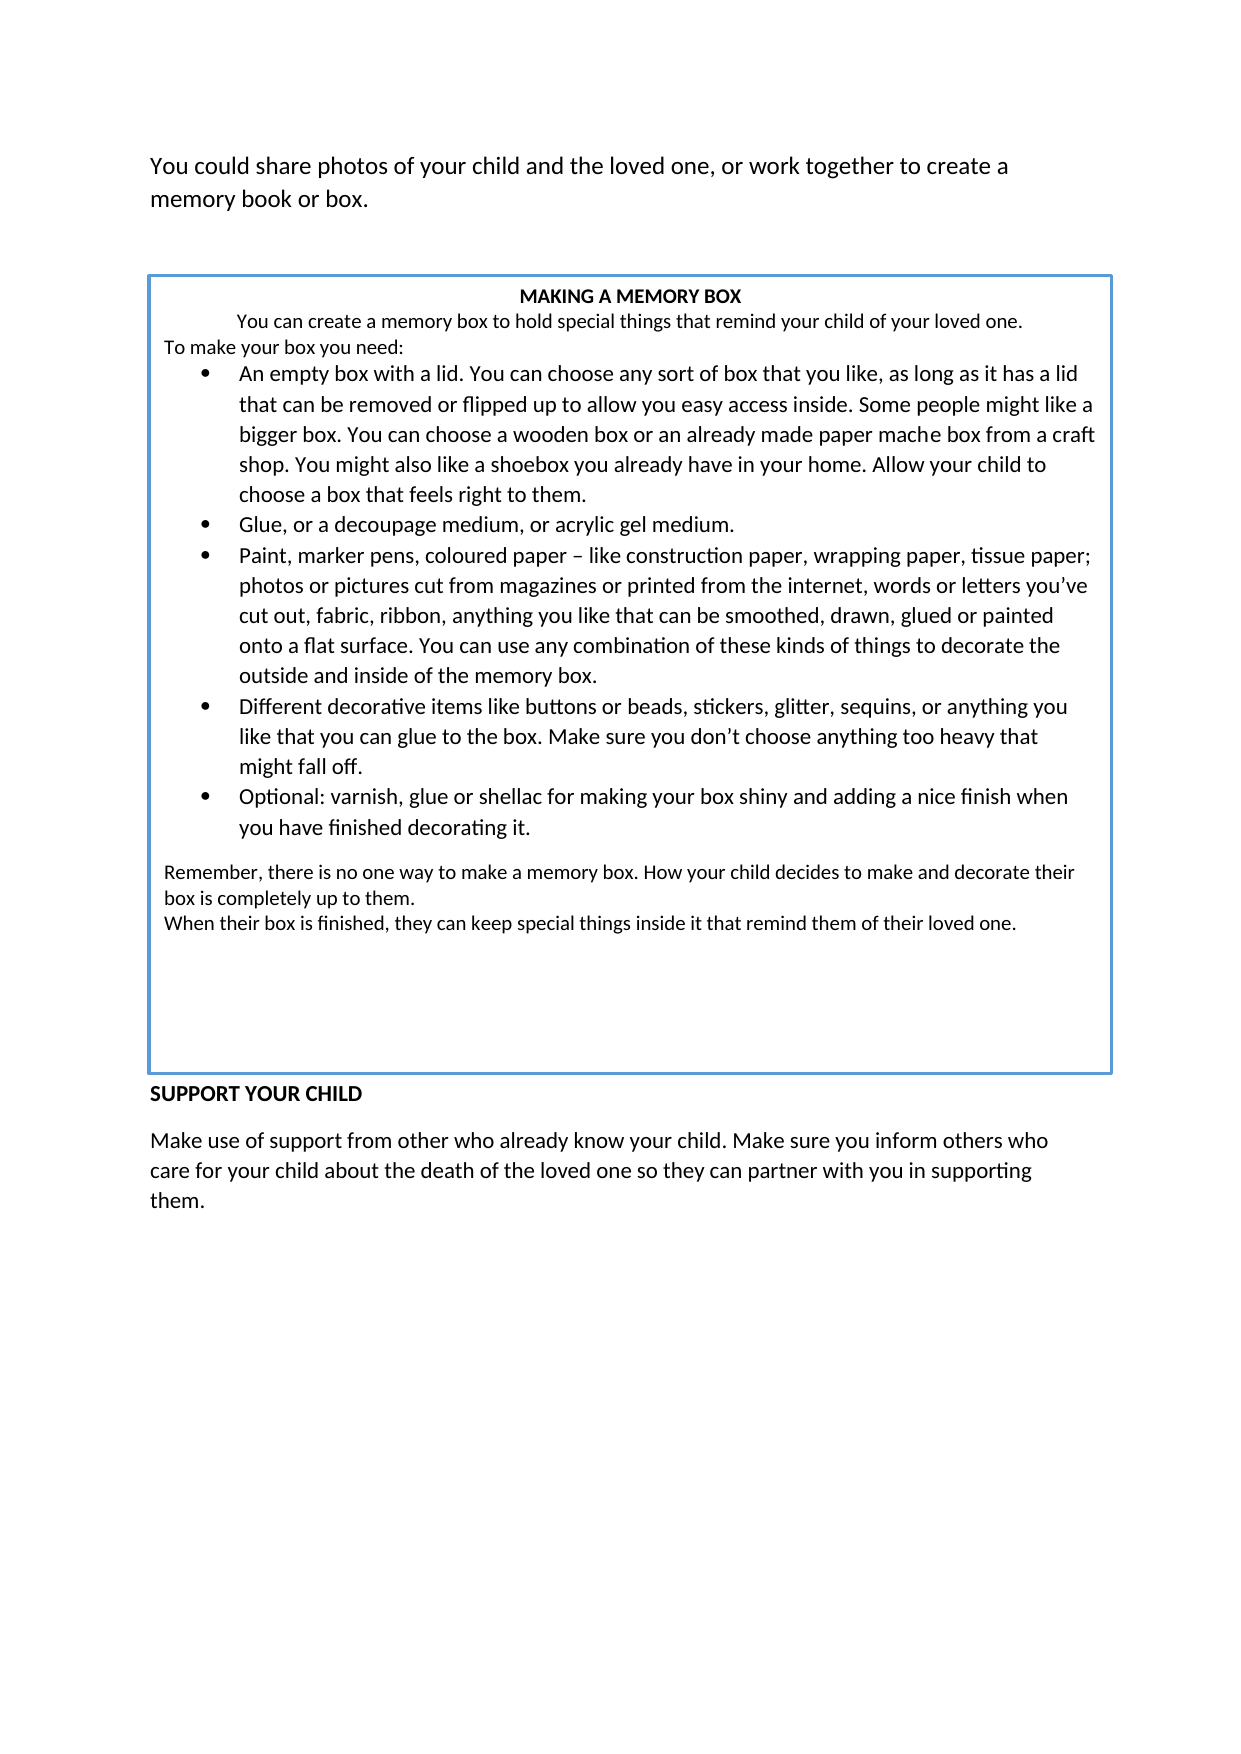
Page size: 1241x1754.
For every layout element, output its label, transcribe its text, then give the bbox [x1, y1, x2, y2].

text Make use of support from other who already know your child. Make sure you inform others who care for your child about the death of the loved one so they can partner with you in supporting them. [150, 1126, 1090, 1214]
text SUPPORT YOUR CHILD [150, 1079, 1090, 1107]
text You could share photos of your child and the loved one, or work together to create a memory book or box. [150, 150, 1090, 213]
